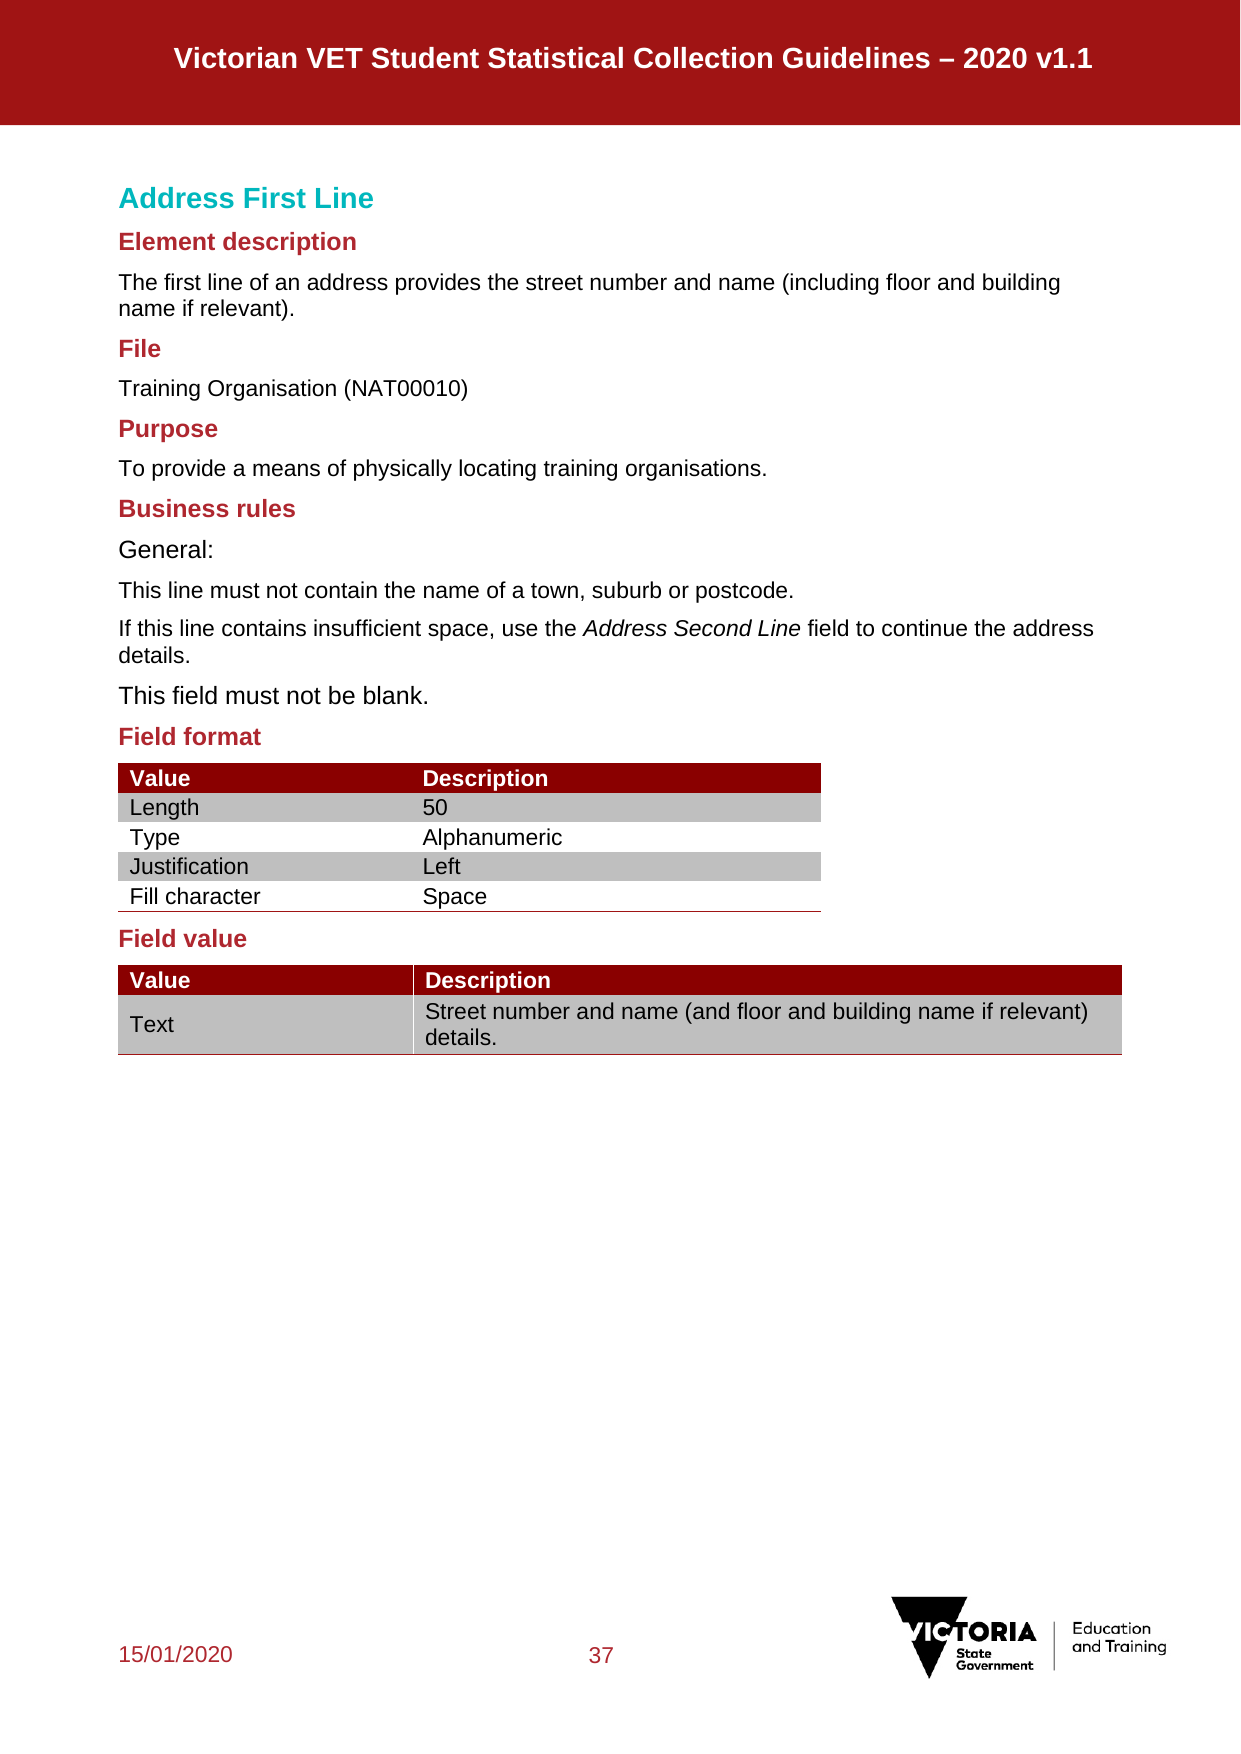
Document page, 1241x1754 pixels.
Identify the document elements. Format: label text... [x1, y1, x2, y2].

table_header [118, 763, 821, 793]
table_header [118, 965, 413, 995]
text If this line contains insufficient space, use the Address Second Line field to continue the address details. [118, 615, 1122, 668]
subtitle Element description [118, 227, 1122, 256]
subtitle Business rules [118, 494, 1122, 523]
subtitle Field value [118, 924, 1122, 953]
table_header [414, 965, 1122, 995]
text Training Organisation (NAT00010) [118, 375, 1122, 401]
subtitle Address First Line [118, 181, 1122, 215]
text To provide a means of physically locating training organisations. [118, 455, 1122, 482]
subtitle Field format [118, 722, 1122, 751]
subtitle File [118, 334, 1122, 363]
text This line must not contain the name of a town, suburb or postcode. [118, 577, 1122, 603]
picture [0, 126, 1241, 1754]
subtitle General: [118, 535, 1122, 564]
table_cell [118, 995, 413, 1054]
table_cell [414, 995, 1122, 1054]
subtitle Purpose [118, 414, 1122, 443]
subtitle This field must not be blank. [118, 681, 1122, 709]
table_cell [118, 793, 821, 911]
text The first line of an address provides the street number and name (including floor and building name if relevant). [118, 269, 1122, 321]
